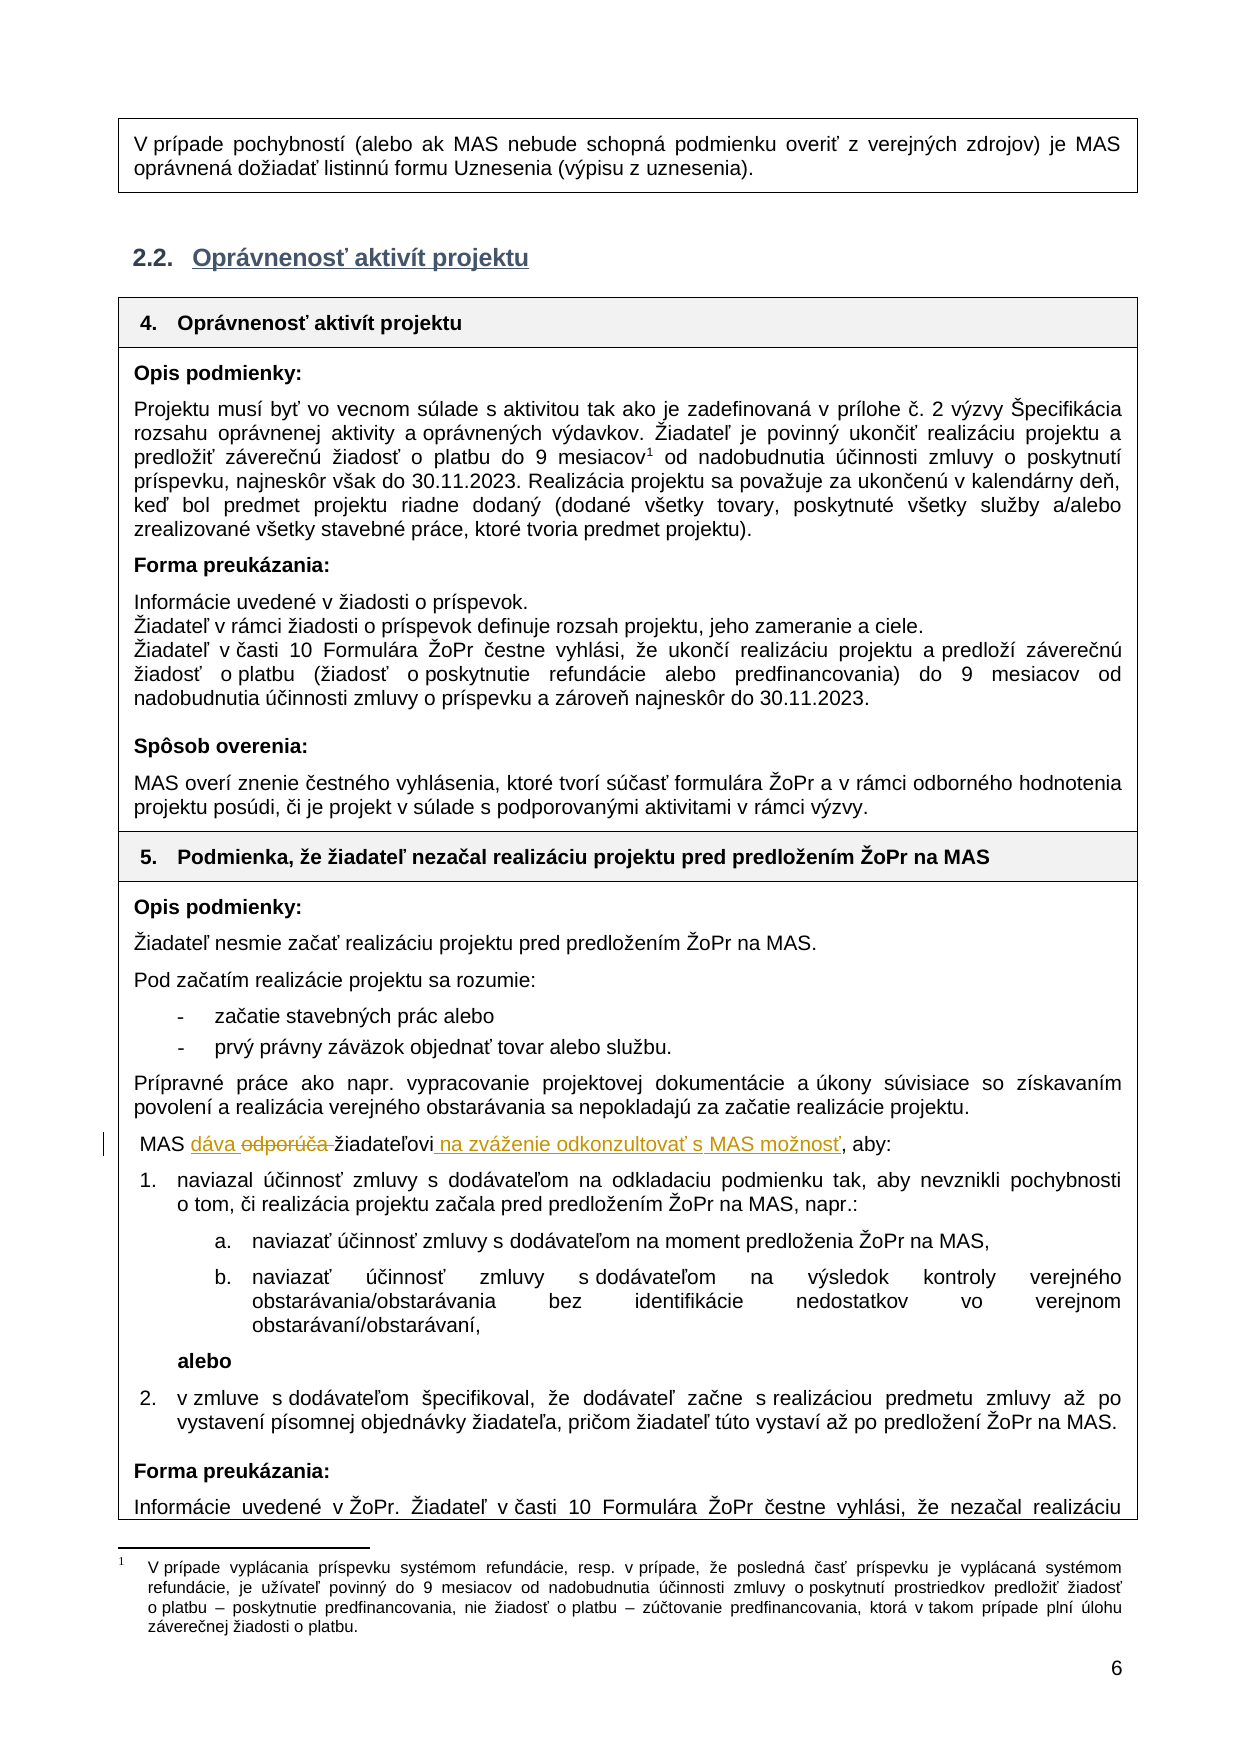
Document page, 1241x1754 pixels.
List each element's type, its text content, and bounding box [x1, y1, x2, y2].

table_cell Podmienka, že žiadateľ nezačal realizáciu projektu pred predložením ŽoPr na MAS [119, 832, 1137, 881]
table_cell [119, 119, 1137, 192]
table_header Oprávnenosť aktivít projektu [119, 298, 1137, 347]
table_cell Opis podmienky: Projektu musí byť vo vecnom súlade s aktivitou tak ako je zadefinovaná v prílohe č. 2 výzvy Špecifikácia rozsahu oprávnenej aktivity a oprávnených výdavkov. Žiadateľ je povinný ukončiť realizáciu projektu a predložiť záverečnú žiadosť o platbu do 9 mesiacov od nadobudnutia účinnosti zmluvy o poskytnutí príspevku, najneskôr však do 30.11.2023. Realizácia projektu sa považuje za ukončenú v kalendárny deň, keď bol predmet projektu riadne dodaný (dodané všetky tovary, poskytnuté všetky služby a/alebo zrealizované všetky stavebné práce, ktoré tvoria predmet projektu). Forma preukázania: Informácie uvedené v žiadosti o príspevok. Žiadateľ v rámci žiadosti o príspevok definuje rozsah projektu, jeho zameranie a ciele. Žiadateľ v časti 10 Formulára ŽoPr čestne vyhlási, že ukončí realizáciu projektu a predloží záverečnú žiadosť o platbu (žiadosť o poskytnutie refundácie alebo predfinancovania) do 9 mesiacov od nadobudnutia účinnosti zmluvy o príspevku a zároveň najneskôr do 30.11.2023. Spôsob overenia: MAS overí znenie čestného vyhlásenia, ktoré tvorí súčasť formulára ŽoPr a v rámci odborného hodnotenia projektu posúdi, či je projekt v súlade s podporovanými aktivitami v rámci výzvy. [119, 348, 1137, 831]
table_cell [119, 882, 1137, 1519]
subtitle Oprávnenosť aktivít projektu [132, 243, 1122, 272]
